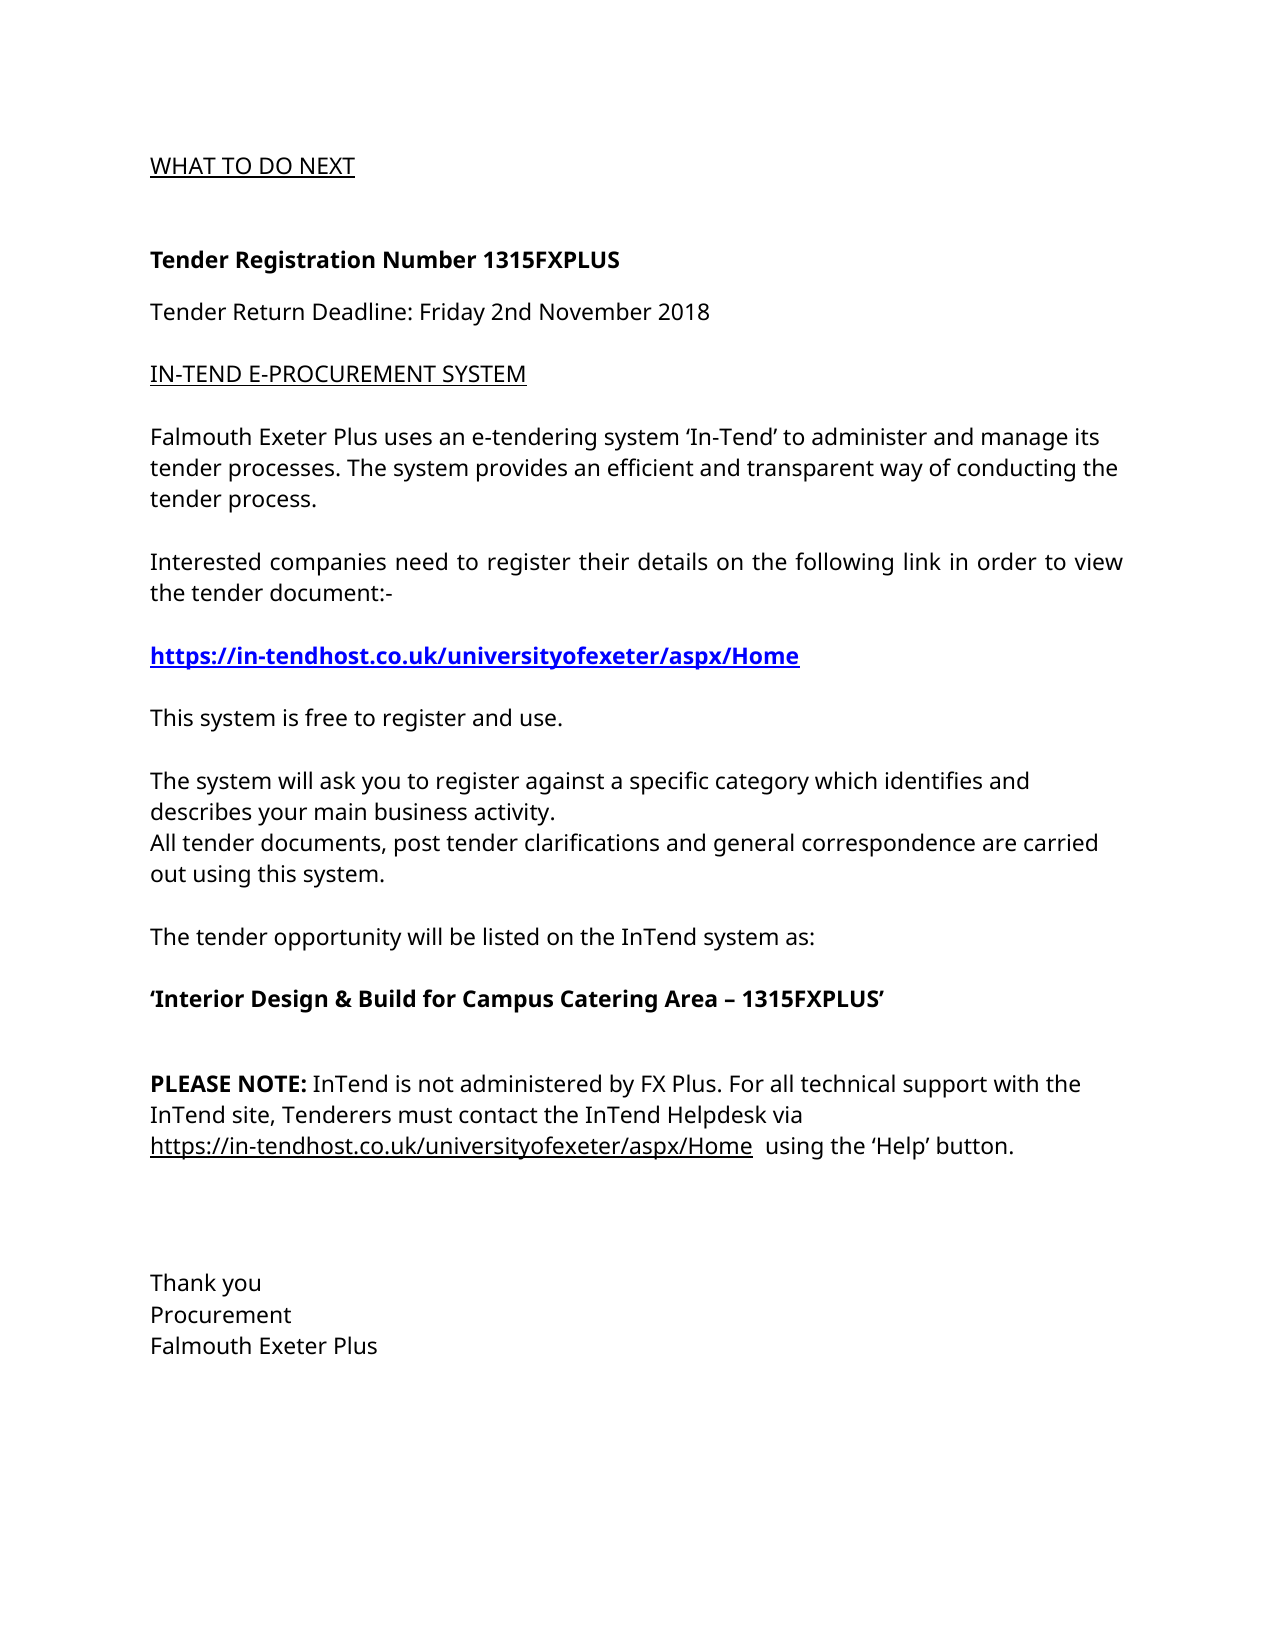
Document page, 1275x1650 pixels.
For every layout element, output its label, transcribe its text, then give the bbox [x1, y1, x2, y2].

text Tender Return Deadline: Friday 2nd November 2018 [150, 296, 1125, 327]
text The tender opportunity will be listed on the InTend system as: [150, 921, 1125, 952]
text WHAT TO DO NEXT [150, 150, 1125, 181]
text This system is free to register and use. [150, 702, 1125, 733]
text IN-TEND E-PROCUREMENT SYSTEM [150, 358, 1125, 389]
text All tender documents, post tender clarifications and general correspondence are carried out using this system. [150, 827, 1125, 889]
text Falmouth Exeter Plus uses an e-tendering system ‘In-Tend’ to administer and manage its tender processes. The system provides an efficient and transparent way of conducting the tender process. [150, 421, 1125, 514]
text The system will ask you to register against a specific category which identifies and describes your main business activity. [150, 764, 1125, 827]
text ‘Interior Design & Build for Campus Catering Area – 1315FXPLUS’ [150, 983, 1125, 1014]
text Procurement [150, 1299, 1125, 1330]
text Interested companies need to register their details on the following link in order to view the tender document:- [150, 546, 1125, 608]
text PLEASE NOTE: InTend is not administered by FX Plus. For all technical support with the InTend site, Tenderers must contact the InTend Helpdesk via https://in-tendhost.co.uk/universityofexeter/aspx/Home using the ‘Help’ button. [150, 1068, 1125, 1161]
text Tender Registration Number 1315FXPLUS [150, 244, 1125, 275]
text Falmouth Exeter Plus [150, 1330, 1125, 1361]
text https://in-tendhost.co.uk/universityofexeter/aspx/Home [150, 639, 1125, 671]
text Thank you [150, 1267, 1125, 1299]
